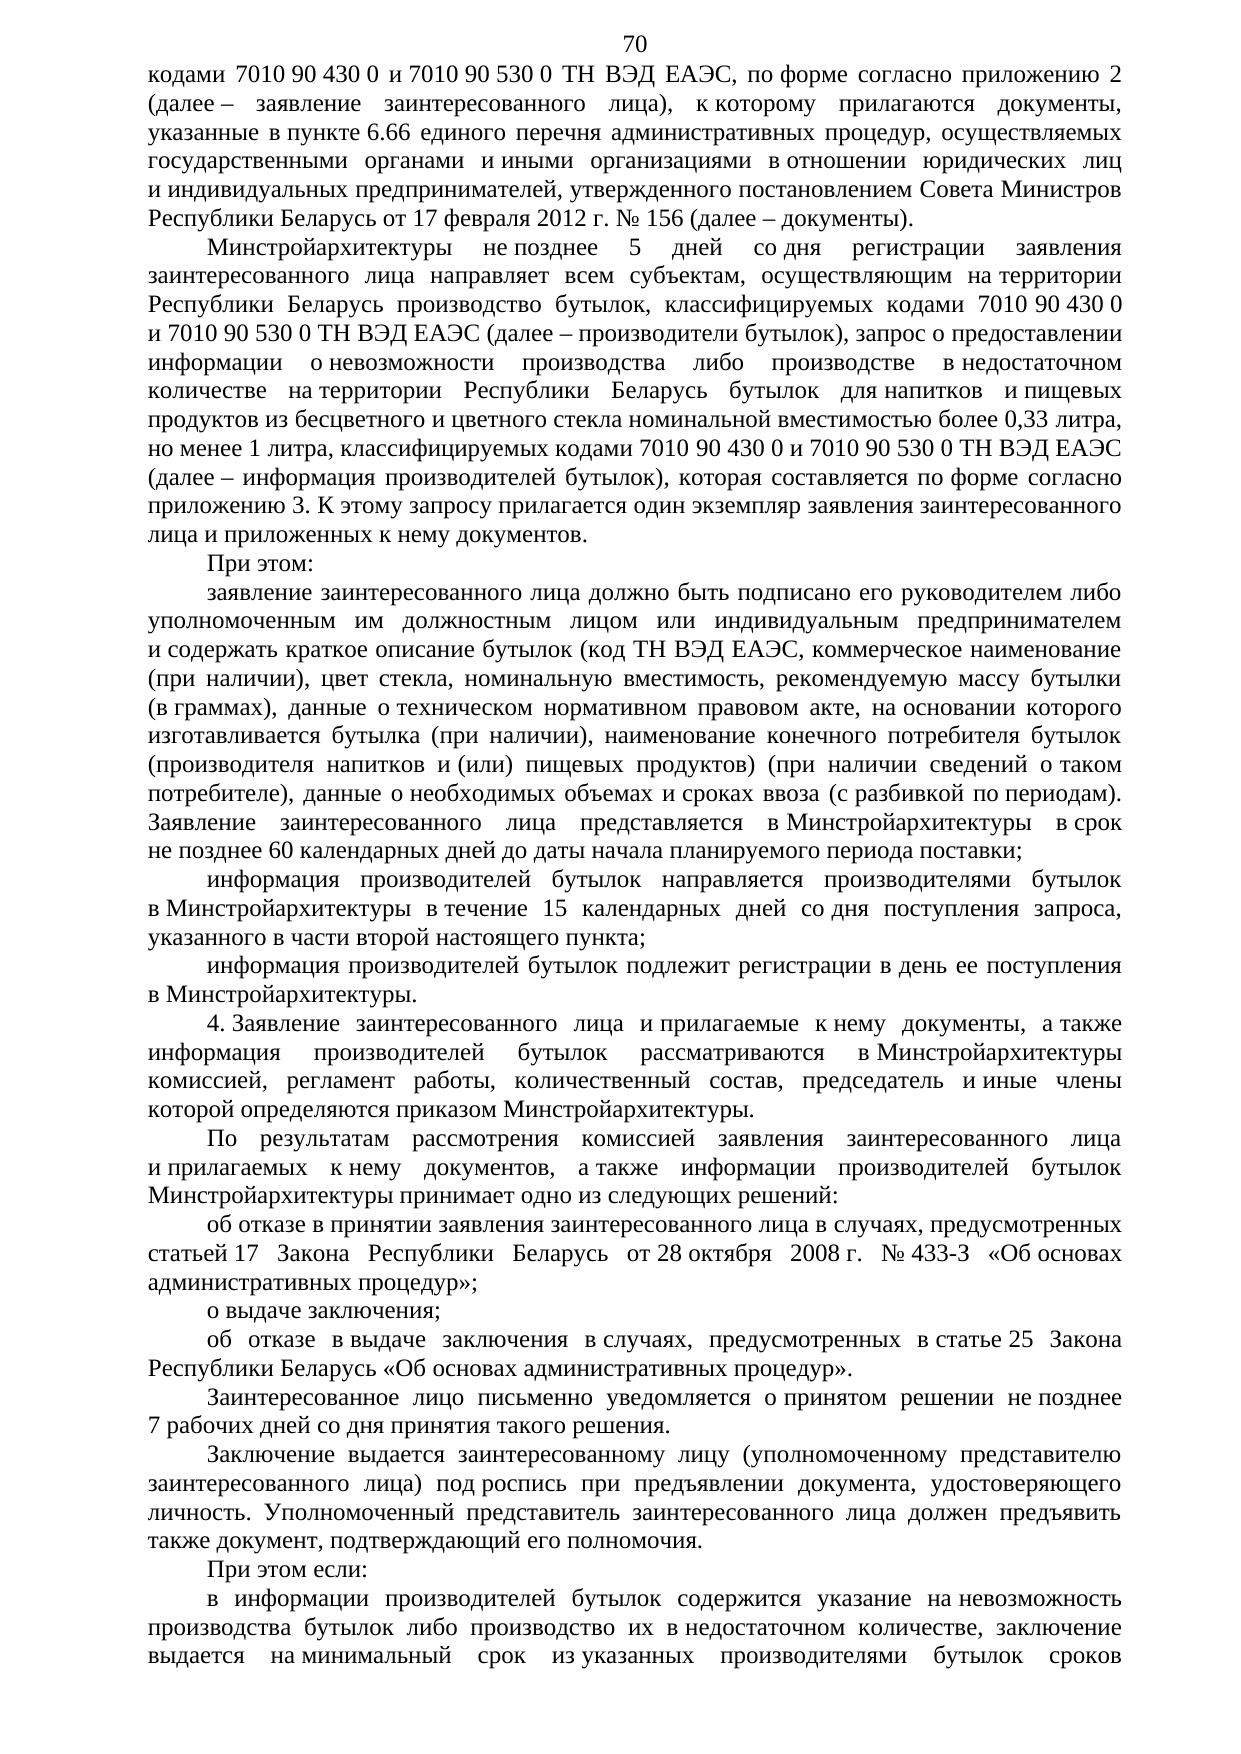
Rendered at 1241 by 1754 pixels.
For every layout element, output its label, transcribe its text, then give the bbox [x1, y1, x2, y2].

text При этом если: [148, 1554, 1122, 1583]
text По результатам рассмотрения комиссией заявления заинтересованного лица и прилагаемых к нему документов, а также информации производителей бутылок Минстройархитектуры принимает одно из следующих решений: [148, 1123, 1122, 1209]
text об отказе в выдаче заключения в случаях, предусмотренных в статье 25 Закона Республики Беларусь «Об основах административных процедур». [148, 1324, 1122, 1382]
text заявление заинтересованного лица должно быть подписано его руководителем либо уполномоченным им должностным лицом или индивидуальным предпринимателем и содержать краткое описание бутылок (код ТН ВЭД ЕАЭС, коммерческое наименование (при наличии), цвет стекла, номинальную вместимость, рекомендуемую массу бутылки (в граммах), данные о техническом нормативном правовом акте, на основании которого изготавливается бутылка (при наличии), наименование конечного потребителя бутылок (производителя напитков и (или) пищевых продуктов) (при наличии сведений о таком потребителе), данные о необходимых объемах и сроках ввоза (с разбивкой по периодам). Заявление заинтересованного лица представляется в Минстройархитектуры в срок не позднее 60 календарных дней до даты начала планируемого периода поставки; [148, 577, 1122, 864]
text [148, 1583, 1122, 1669]
text 4. Заявление заинтересованного лица и прилагаемые к нему документы, а также информация производителей бутылок рассматриваются в Минстройархитектуры комиссией, регламент работы, количественный состав, председатель и иные члены которой определяются приказом Минстройархитектуры. [148, 1008, 1122, 1123]
text информация производителей бутылок подлежит регистрации в день ее поступления в Минстройархитектуры. [148, 950, 1122, 1008]
text Заключение выдается заинтересованному лицу (уполномоченному представителю заинтересованного лица) под роспись при предъявлении документа, удостоверяющего личность. Уполномоченный представитель заинтересованного лица должен предъявить также документ, подтверждающий его полномочия. [148, 1439, 1122, 1554]
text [148, 59, 1122, 232]
text о выдаче заключения; [148, 1295, 1122, 1324]
text Минстройархитектуры не позднее 5 дней со дня регистрации заявления заинтересованного лица направляет всем субъектам, осуществляющим на территории Республики Беларусь производство бутылок, классифицируемых кодами 7010 90 430 0 и 7010 90 530 0 ТН ВЭД ЕАЭС (далее – производители бутылок), запрос о предоставлении информации о невозможности производства либо производстве в недостаточном количестве на территории Республики Беларусь бутылок для напитков и пищевых продуктов из бесцветного и цветного стекла номинальной вместимостью более 0,33 литра, но менее 1 литра, классифицируемых кодами 7010 90 430 0 и 7010 90 530 0 ТН ВЭД ЕАЭС (далее – информация производителей бутылок), которая составляется по форме согласно приложению 3. К этому запросу прилагается один экземпляр заявления заинтересованного лица и приложенных к нему документов. [148, 232, 1122, 548]
text Заинтересованное лицо письменно уведомляется о принятом решении не позднее 7 рабочих дней со дня принятия такого решения. [148, 1382, 1122, 1439]
text об отказе в принятии заявления заинтересованного лица в случаях, предусмотренных статьей 17 Закона Республики Беларусь от 28 октября 2008 г. № 433-З «Об основах административных процедур»; [148, 1209, 1122, 1295]
text При этом: [148, 548, 1122, 577]
text информация производителей бутылок направляется производителями бутылок в Минстройархитектуры в течение 15 календарных дней со дня поступления запроса, указанного в части второй настоящего пункта; [148, 864, 1122, 950]
